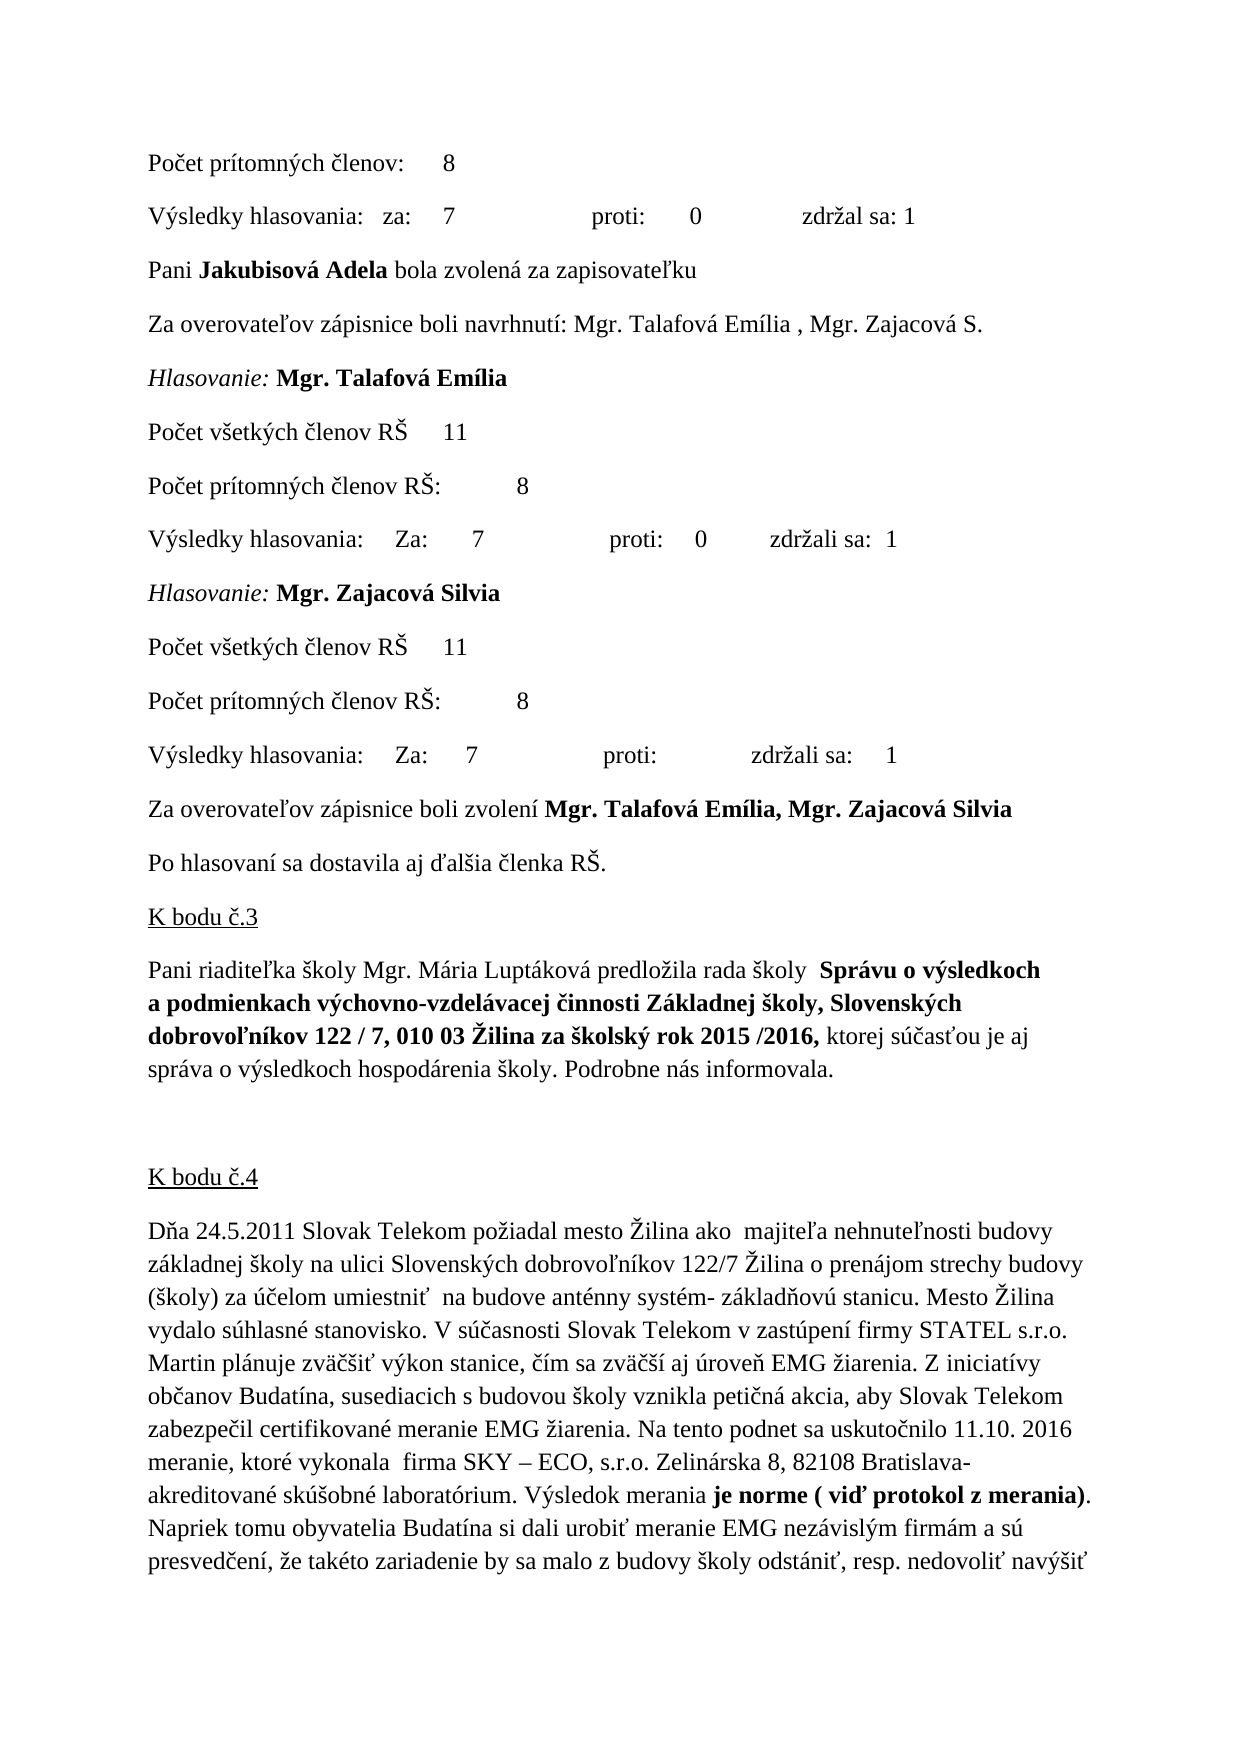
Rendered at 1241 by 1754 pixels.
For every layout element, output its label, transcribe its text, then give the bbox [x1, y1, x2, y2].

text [148, 1216, 1093, 1575]
text Hlasovanie: Mgr. Talafová Emília [148, 363, 1093, 392]
text K bodu č.4 [148, 1162, 1093, 1191]
text Po hlasovaní sa dostavila aj ďalšia členka RŠ. [148, 848, 1093, 876]
text Počet prítomných členov RŠ: 8 [148, 686, 1093, 715]
text Hlasovanie: Mgr. Zajacová Silvia [148, 578, 1093, 607]
text Výsledky hlasovania: Za: 7 proti: zdržali sa: 1 [148, 740, 1093, 769]
text Za overovateľov zápisnice boli zvolení Mgr. Talafová Emília, Mgr. Zajacová Silvia [148, 794, 1093, 823]
text Výsledky hlasovania: Za: 7 proti: 0 zdržali sa: 1 [148, 524, 1093, 553]
text K bodu č.3 [148, 902, 1093, 930]
text Počet všetkých členov RŠ 11 [148, 417, 1093, 446]
text Za overovateľov zápisnice boli navrhnutí: Mgr. Talafová Emília , Mgr. Zajacová S. [148, 309, 1093, 338]
text Počet všetkých členov RŠ 11 [148, 632, 1093, 661]
text Počet prítomných členov: 8 [148, 148, 1093, 176]
text Pani Jakubisová Adela bola zvolená za zapisovateľku [148, 255, 1093, 284]
text Počet prítomných členov RŠ: 8 [148, 471, 1093, 499]
text Výsledky hlasovania: za: 7 proti: 0 zdržal sa: 1 [148, 201, 1093, 230]
text Pani riaditeľka školy Mgr. Mária Luptáková predložila rada školy Správu o výsledkoch a podmienkach výchovno-vzdelávacej činnosti Základnej školy, Slovenských dobrovoľníkov 122 / 7, 010 03 Žilina za školský rok 2015 /2016, ktorej súčasťou je aj správa o výsledkoch hospodárenia školy. Podrobne nás informovala. [148, 955, 1093, 1083]
